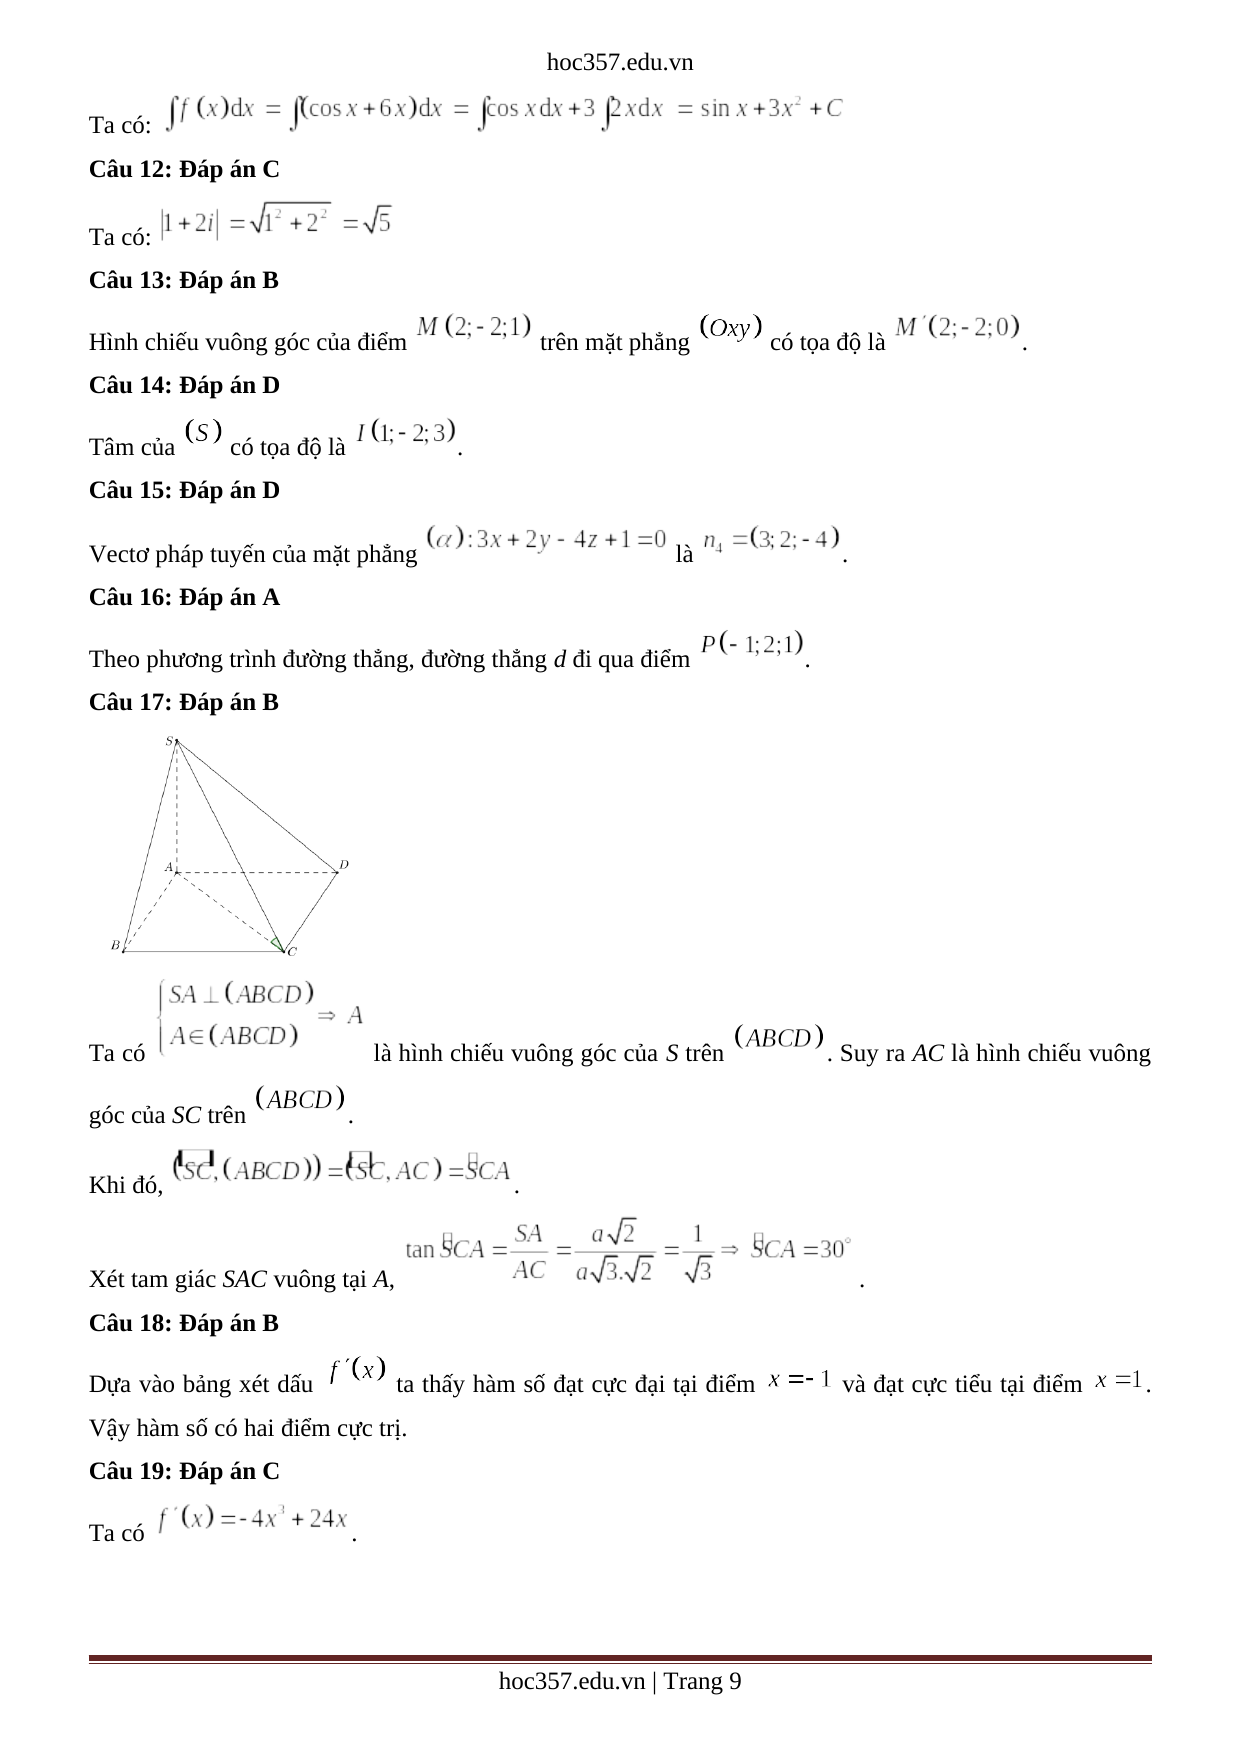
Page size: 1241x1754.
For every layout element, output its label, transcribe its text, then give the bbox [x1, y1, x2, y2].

text Câu 14: Đáp án D [88, 370, 1152, 399]
text Câu 18: Đáp án B [88, 1308, 1152, 1336]
text Ta có là hình chiếu vuông góc của S trên . Suy ra AC là hình chiếu vuông góc của SC trên . [88, 974, 1152, 1129]
text Câu 17: Đáp án B [88, 687, 1152, 716]
text Câu 19: Đáp án C [88, 1456, 1152, 1484]
text Vectơ pháp tuyến của mặt phẳng là . [88, 518, 1152, 567]
text Xét tam giác SAC vuông tại A, . [88, 1213, 1152, 1293]
picture [88, 730, 351, 960]
text Khi đó, . [88, 1143, 1152, 1198]
text Ta có: [88, 88, 1152, 139]
text Dựa vào bảng xét dấu ta thấy hàm số đạt cực đại tại điểm và đạt cực tiểu tại điểm . Vậy hàm số có hai điểm cực trị. [88, 1351, 1152, 1441]
text Câu 12: Đáp án C [88, 154, 1152, 182]
text Theo phương trình đường thẳng, đường thẳng d đi qua điểm . [88, 625, 1152, 673]
text Tâm của có tọa độ là . [88, 413, 1152, 461]
text Câu 16: Đáp án A [88, 582, 1152, 611]
text Ta có: [88, 197, 1152, 251]
text Câu 15: Đáp án D [88, 475, 1152, 504]
text Ta có . [88, 1499, 1152, 1547]
text Câu 13: Đáp án B [88, 265, 1152, 294]
text Hình chiếu vuông góc của điểm trên mặt phẳng có tọa độ là . [88, 308, 1152, 356]
